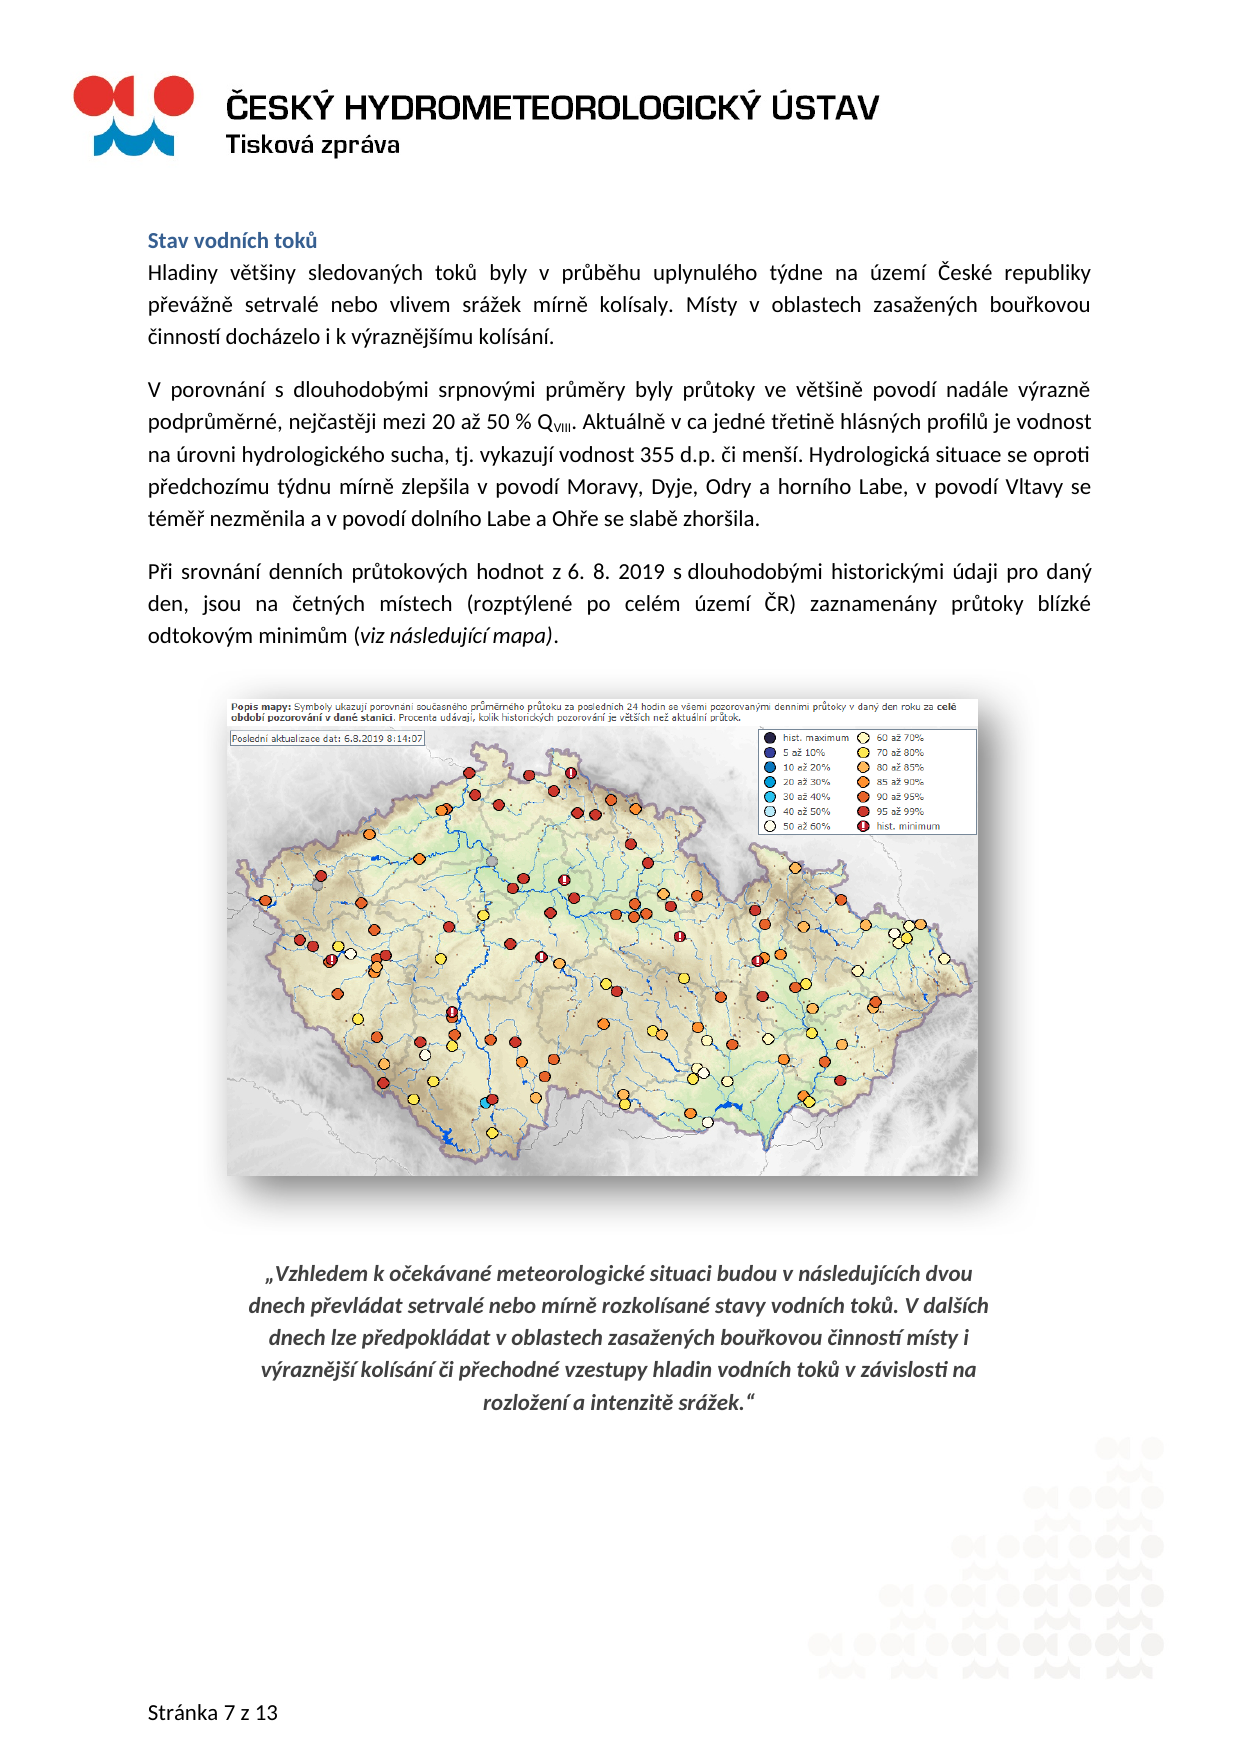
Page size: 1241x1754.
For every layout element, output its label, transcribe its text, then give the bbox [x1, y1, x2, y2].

text Při srovnání denních průtokových hodnot z 6. 8. 2019 s dlouhodobými historickými údaji pro daný den, jsou na četných místech (rozptýlené po celém území ČR) zaznamenány průtoky blízké odtokovým minimům (viz následující mapa). [148, 557, 1092, 649]
picture [0, 0, 1239, 1754]
subtitle Stav vodních toků [148, 226, 1092, 254]
text Hladiny většiny sledovaných toků byly v průběhu uplynulého týdne na území České republiky převážně setrvalé nebo vlivem srážek mírně kolísaly. Místy v oblastech zasažených bouřkovou činností docházelo i k výraznějšímu kolísání. [148, 258, 1092, 350]
text V porovnání s dlouhodobými srpnovými průměry byly průtoky ve většině povodí nadále výrazně podprůměrné, nejčastěji mezi 20 až 50 % QVIII. Aktuálně v ca jedné třetině hlásných profilů je vodnost na úrovni hydrologického sucha, tj. vykazují vodnost 355 d.p. či menší. Hydrologická situace se oproti předchozímu týdnu mírně zlepšila v povodí Moravy, Dyje, Odry a horního Labe, v povodí Vltavy se téměř nezměnila a v povodí dolního Labe a Ohře se slabě zhoršila. [148, 375, 1092, 532]
text „Vzhledem k očekávané meteorologické situaci budou v následujících dvou dnech převládat setrvalé nebo mírně rozkolísané stavy vodních toků. V dalších dnech lze předpokládat v oblastech zasažených bouřkovou činností místy i výraznější kolísání či přechodné vzestupy hladin vodních toků v závislosti na rozložení a intenzitě srážek.“ [238, 1259, 1002, 1416]
